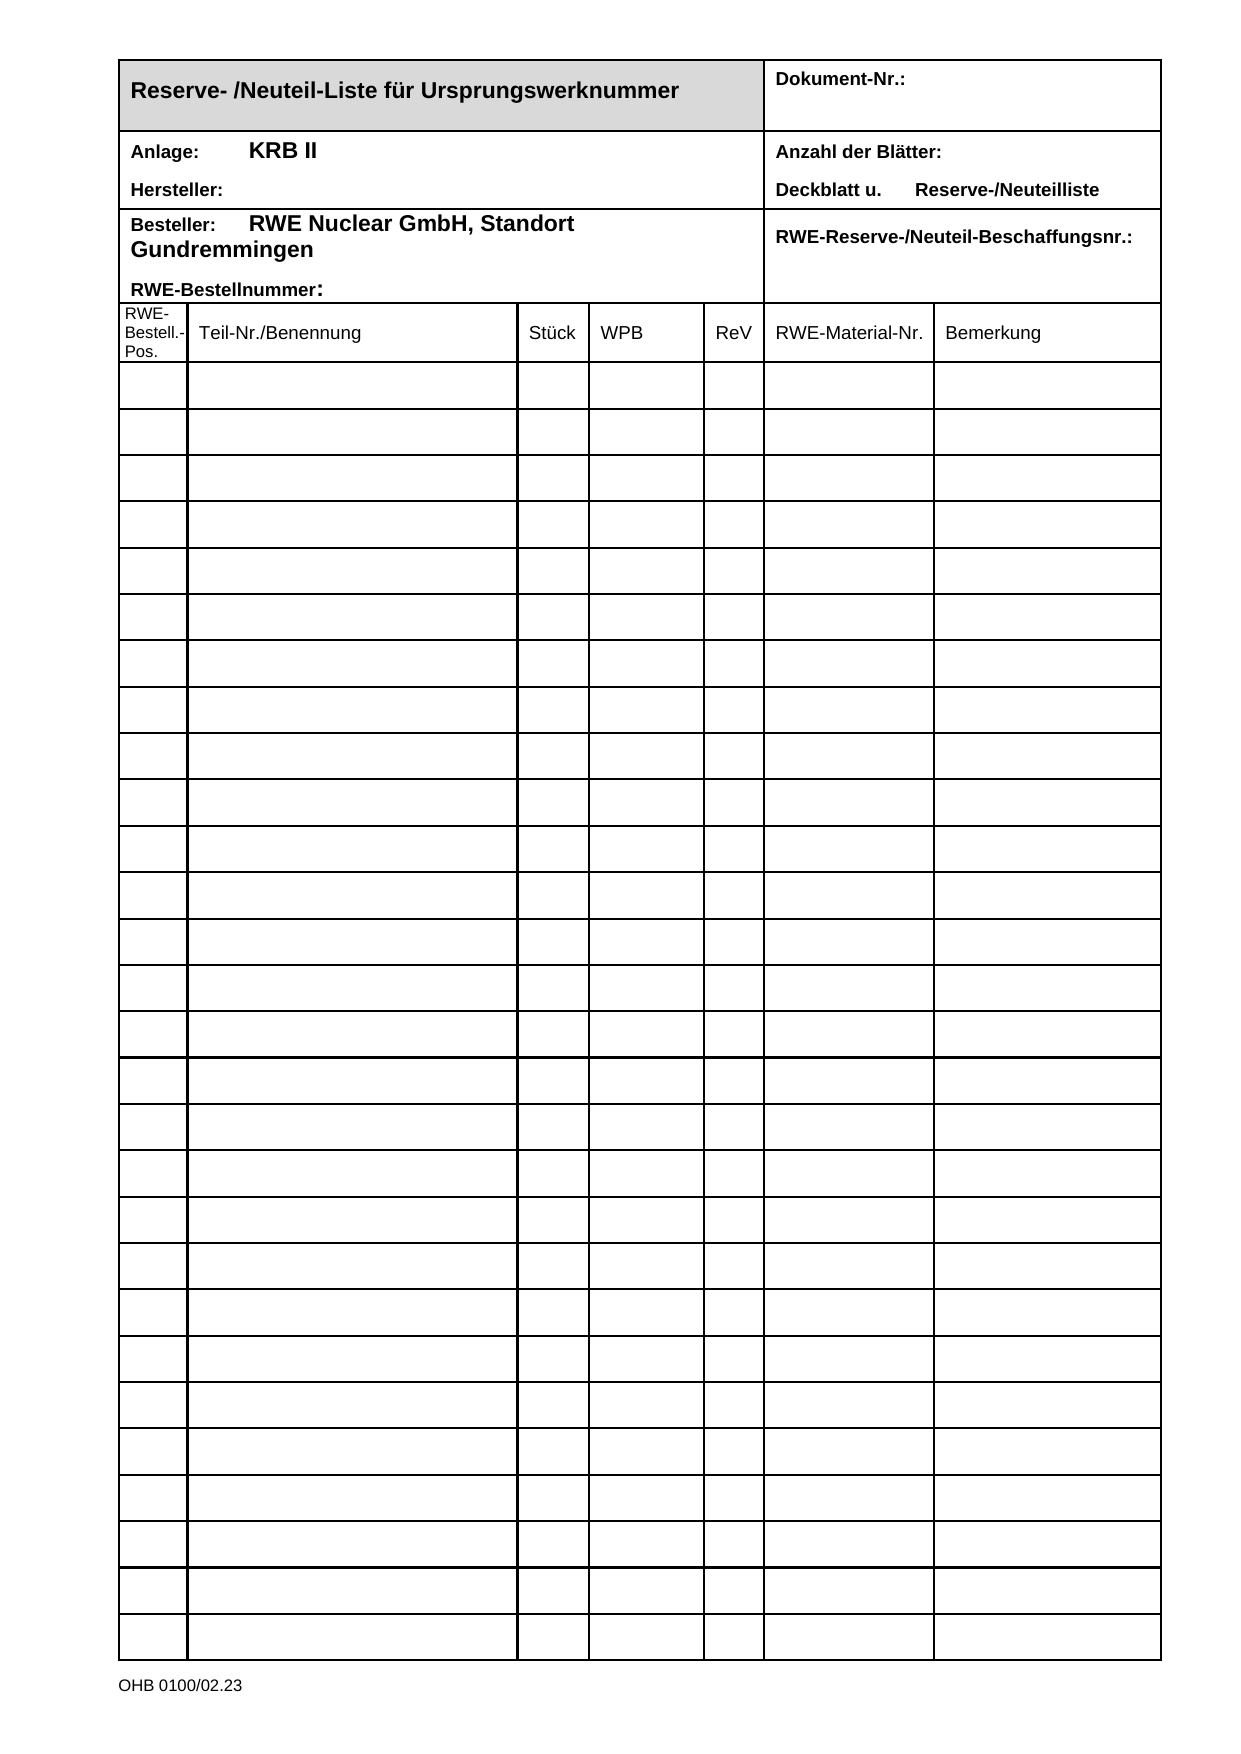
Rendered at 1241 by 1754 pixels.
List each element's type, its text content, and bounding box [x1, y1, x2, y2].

table_cell [519, 641, 588, 686]
table_cell [120, 549, 186, 593]
table_cell [765, 549, 933, 593]
table_cell [120, 595, 186, 639]
table_cell [705, 873, 763, 917]
table_cell [705, 1059, 763, 1103]
table_cell [519, 502, 588, 547]
table_cell [935, 734, 1160, 778]
table_cell [189, 734, 516, 778]
table_cell [519, 1522, 588, 1566]
table_cell [705, 641, 763, 686]
table_cell [120, 1615, 186, 1659]
table_cell [189, 1105, 516, 1149]
table_cell [935, 780, 1160, 825]
table_header Reserve- /Neuteil-Liste für Ursprungswerknummer [120, 61, 763, 130]
table_cell Teil-Nr./Benennung [189, 304, 516, 361]
table_cell [765, 1383, 933, 1427]
table_cell Hersteller: [120, 168, 763, 208]
table_cell [590, 873, 703, 917]
table_cell [705, 827, 763, 871]
table_cell [935, 873, 1160, 917]
table_cell [519, 688, 588, 732]
table_cell [519, 1244, 588, 1288]
table_cell Deckblatt u. Reserve-/Neuteilliste [765, 168, 1160, 208]
table_cell [590, 1244, 703, 1288]
table_cell [189, 641, 516, 686]
table_cell RWE-Reserve-/Neuteil-Beschaffungsnr.: [765, 210, 1160, 302]
table_cell [935, 1151, 1160, 1196]
table_cell [189, 1198, 516, 1242]
table_cell [935, 410, 1160, 454]
table_cell [590, 1290, 703, 1334]
table_cell [935, 1105, 1160, 1149]
table_cell [705, 1615, 763, 1659]
table_cell [590, 1615, 703, 1659]
table_cell [935, 1383, 1160, 1427]
table_cell [590, 1383, 703, 1427]
table_cell [705, 363, 763, 407]
table_cell [189, 502, 516, 547]
table_cell [705, 410, 763, 454]
table_cell [705, 1105, 763, 1149]
table_cell [765, 1569, 933, 1613]
table_cell [935, 1569, 1160, 1613]
table_cell [189, 966, 516, 1010]
table_cell Besteller: RWE Nuclear GmbH, Standort Gundremmingen RWE-Bestellnummer: [120, 210, 763, 302]
table_cell [705, 595, 763, 639]
table_cell [765, 688, 933, 732]
table_cell [519, 1290, 588, 1334]
table_cell [765, 966, 933, 1010]
table_cell [120, 966, 186, 1010]
table_cell [935, 920, 1160, 964]
table_cell [120, 1383, 186, 1427]
table_cell [705, 1290, 763, 1334]
table_cell [935, 827, 1160, 871]
table_cell Stück [519, 304, 588, 361]
table_cell [705, 1337, 763, 1381]
table_cell [935, 1615, 1160, 1659]
table_cell [765, 920, 933, 964]
table_cell [705, 780, 763, 825]
table_cell [765, 1337, 933, 1381]
table_cell [935, 1337, 1160, 1381]
table_cell [120, 873, 186, 917]
table_cell [120, 1290, 186, 1334]
table_cell [120, 1522, 186, 1566]
table_cell [705, 734, 763, 778]
table_cell [765, 1290, 933, 1334]
table_cell [590, 1569, 703, 1613]
table_cell [590, 641, 703, 686]
table_cell [765, 1012, 933, 1056]
table_cell [120, 734, 186, 778]
table_cell [120, 1429, 186, 1474]
table_cell [705, 1012, 763, 1056]
table_cell [519, 966, 588, 1010]
table_cell [590, 1151, 703, 1196]
table_cell [590, 966, 703, 1010]
table_cell [765, 1151, 933, 1196]
table_cell [590, 1105, 703, 1149]
table_cell [519, 1059, 588, 1103]
table_cell [590, 1429, 703, 1474]
table_cell [765, 734, 933, 778]
table_cell [519, 873, 588, 917]
table_cell [189, 1569, 516, 1613]
table_cell [120, 502, 186, 547]
table_cell [935, 641, 1160, 686]
table_cell [935, 1429, 1160, 1474]
table_header Dokument-Nr.: [765, 61, 1160, 130]
table_cell [765, 1522, 933, 1566]
table_cell [765, 1105, 933, 1149]
table_cell ReV [705, 304, 763, 361]
table_cell [189, 1012, 516, 1056]
table_cell [189, 410, 516, 454]
table_cell [189, 688, 516, 732]
table_cell [590, 1337, 703, 1381]
table_cell [705, 920, 763, 964]
table_cell [765, 641, 933, 686]
table_cell [189, 595, 516, 639]
table_cell [935, 1059, 1160, 1103]
table_cell [189, 873, 516, 917]
table_cell [935, 688, 1160, 732]
table_cell [519, 1569, 588, 1613]
table_cell [765, 456, 933, 500]
table_cell [120, 1244, 186, 1288]
table_cell [765, 873, 933, 917]
table_cell [765, 1059, 933, 1103]
table_cell [189, 1059, 516, 1103]
table_cell [120, 1105, 186, 1149]
table_cell [590, 920, 703, 964]
table_cell [189, 1337, 516, 1381]
table_cell WPB [590, 304, 703, 361]
table_cell [765, 410, 933, 454]
table_cell [590, 363, 703, 407]
table_cell [189, 1290, 516, 1334]
table_cell [189, 363, 516, 407]
table_cell [189, 1383, 516, 1427]
table_cell [189, 1476, 516, 1520]
table_cell [935, 1290, 1160, 1334]
table_cell [519, 1337, 588, 1381]
table_cell [120, 920, 186, 964]
table_cell [935, 595, 1160, 639]
table_cell [189, 1151, 516, 1196]
table_cell [120, 456, 186, 500]
table_cell [189, 1429, 516, 1474]
table_cell [189, 1244, 516, 1288]
table_cell [935, 363, 1160, 407]
table_cell [519, 780, 588, 825]
table_cell [705, 502, 763, 547]
table_cell [705, 1244, 763, 1288]
table_cell [590, 1012, 703, 1056]
table_cell Anlage: KRB II [120, 132, 763, 168]
table_cell [519, 1383, 588, 1427]
table_cell [765, 1476, 933, 1520]
table_cell [935, 966, 1160, 1010]
table_cell [705, 1383, 763, 1427]
table_cell [519, 1198, 588, 1242]
table_cell [519, 595, 588, 639]
table_cell [935, 1522, 1160, 1566]
table_cell [519, 827, 588, 871]
table_cell [590, 1522, 703, 1566]
table_cell [519, 549, 588, 593]
table_cell [935, 502, 1160, 547]
table_cell Bemerkung [935, 304, 1160, 361]
table_cell [705, 456, 763, 500]
table_cell [765, 1198, 933, 1242]
table_cell [590, 688, 703, 732]
table_cell [120, 641, 186, 686]
table_cell [705, 1476, 763, 1520]
table_cell [519, 456, 588, 500]
table_cell [120, 1569, 186, 1613]
table_cell [705, 966, 763, 1010]
table_cell [935, 1198, 1160, 1242]
table_cell [590, 456, 703, 500]
table_cell [519, 734, 588, 778]
table_cell [189, 827, 516, 871]
table_cell RWE-Bestell.-Pos. [120, 304, 186, 361]
table_cell [765, 1429, 933, 1474]
table_cell [935, 1476, 1160, 1520]
table_cell [590, 595, 703, 639]
table_cell [765, 502, 933, 547]
table_cell [189, 456, 516, 500]
table_cell [120, 410, 186, 454]
table_cell [935, 1244, 1160, 1288]
table_cell [705, 549, 763, 593]
table_cell [590, 1476, 703, 1520]
table_cell [120, 1476, 186, 1520]
table_cell [120, 1012, 186, 1056]
table_cell [765, 363, 933, 407]
table_cell [935, 456, 1160, 500]
table_cell [519, 410, 588, 454]
table_cell [705, 1569, 763, 1613]
table_cell [935, 1012, 1160, 1056]
table_cell [189, 549, 516, 593]
table_cell [519, 1012, 588, 1056]
table_cell [590, 1059, 703, 1103]
table_cell [120, 688, 186, 732]
table_cell [189, 1615, 516, 1659]
table_cell [765, 1615, 933, 1659]
table_cell [590, 410, 703, 454]
table_cell [189, 1522, 516, 1566]
table_cell [590, 502, 703, 547]
table_cell [705, 1429, 763, 1474]
table_cell [590, 780, 703, 825]
table_cell [765, 780, 933, 825]
table_cell [120, 1059, 186, 1103]
table_cell [519, 920, 588, 964]
table_cell [765, 827, 933, 871]
table_cell [519, 1476, 588, 1520]
table_cell [120, 1151, 186, 1196]
table_cell [189, 780, 516, 825]
table_cell [705, 688, 763, 732]
table_cell [705, 1522, 763, 1566]
table_cell [519, 1105, 588, 1149]
table_cell [590, 734, 703, 778]
table_cell [120, 827, 186, 871]
table_cell [519, 1429, 588, 1474]
table_cell [120, 1198, 186, 1242]
table_cell [120, 780, 186, 825]
table_cell [590, 827, 703, 871]
table_cell [705, 1198, 763, 1242]
table_cell [519, 1151, 588, 1196]
table_cell [590, 549, 703, 593]
table_cell [705, 1151, 763, 1196]
table_cell [590, 1198, 703, 1242]
table_cell [765, 595, 933, 639]
table_cell RWE-Material-Nr. [765, 304, 933, 361]
table_cell [519, 363, 588, 407]
table_cell [935, 549, 1160, 593]
table_cell [519, 1615, 588, 1659]
table_cell [189, 920, 516, 964]
table_cell [120, 363, 186, 407]
table_cell Anzahl der Blätter: [765, 132, 1160, 168]
table_cell [120, 1337, 186, 1381]
table_cell [765, 1244, 933, 1288]
